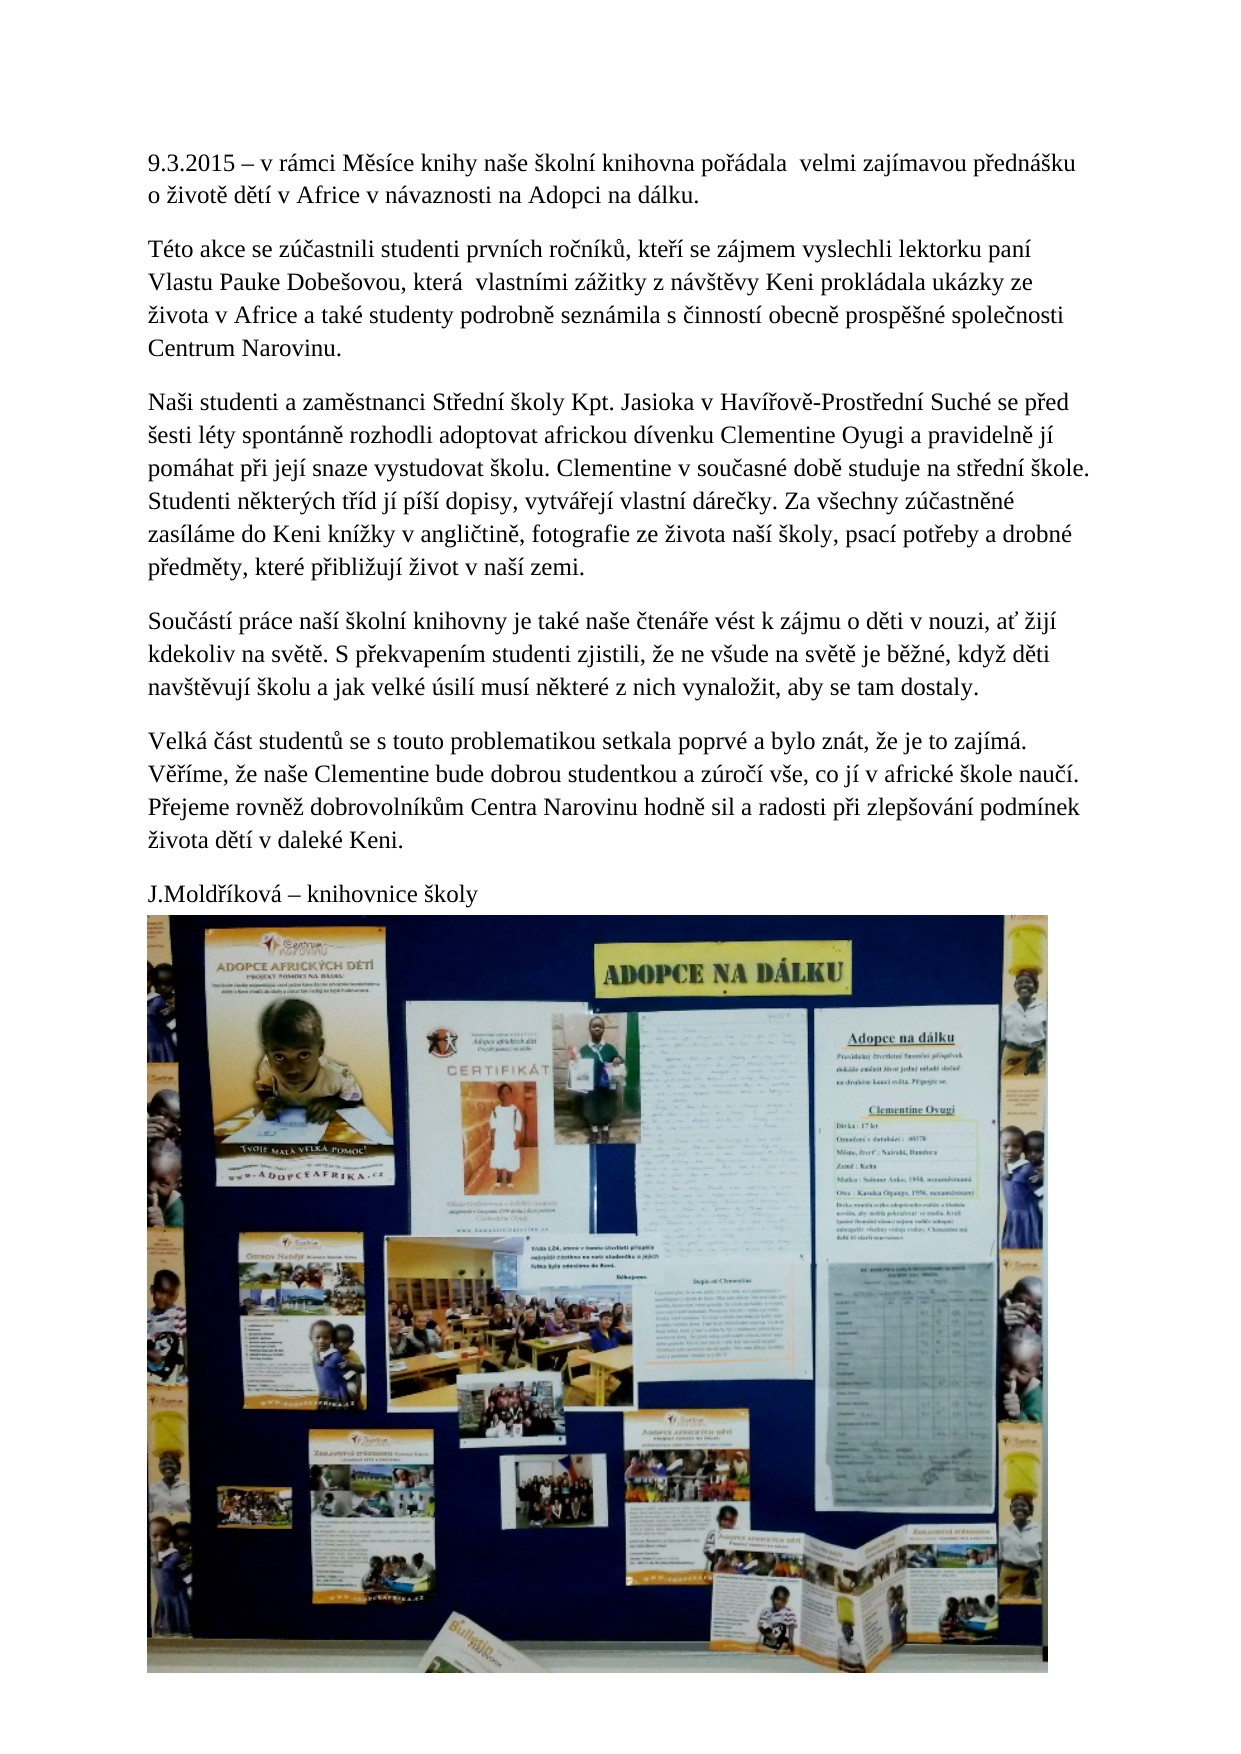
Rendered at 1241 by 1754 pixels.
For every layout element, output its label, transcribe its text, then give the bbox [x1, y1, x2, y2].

text 9.3.2015 – v rámci Měsíce knihy naše školní knihovna pořádala velmi zajímavou přednášku o životě dětí v Africe v návaznosti na Adopci na dálku. [148, 148, 1093, 209]
picture [147, 915, 1048, 1673]
text Velká část studentů se s touto problematikou setkala poprvé a bylo znát, že je to zajímá. Věříme, že naše Clementine bude dobrou studentkou a zúročí vše, co jí v africké škole naučí. Přejeme rovněž dobrovolníkům Centra Narovinu hodně sil a radosti při zlepšování podmínek života dětí v daleké Keni. [148, 726, 1093, 854]
text Součástí práce naší školní knihovny je také naše čtenáře vést k zájmu o děti v nouzi, ať žijí kdekoliv na světě. S překvapením studenti zjistili, že ne všude na světě je běžné, když děti navštěvují školu a jak velké úsilí musí některé z nich vynaložit, aby se tam dostaly. [148, 606, 1093, 701]
text Naši studenti a zaměstnanci Střední školy Kpt. Jasioka v Havířově-Prostřední Suché se před šesti léty spontánně rozhodli adoptovat africkou dívenku Clementine Oyugi a pravidelně jí pomáhat při její snaze vystudovat školu. Clementine v současné době studuje na střední škole. Studenti některých tříd jí píší dopisy, vytvářejí vlastní dárečky. Za všechny zúčastněné zasíláme do Keni knížky v angličtině, fotografie ze života naší školy, psací potřeby a drobné předměty, které přibližují život v naší zemi. [148, 387, 1093, 581]
text Této akce se zúčastnili studenti prvních ročníků, kteří se zájmem vyslechli lektorku paní Vlastu Pauke Dobešovou, která vlastními zážitky z návštěvy Keni prokládala ukázky ze života v Africe a také studenty podrobně seznámila s činností obecně prospěšné společnosti Centrum Narovinu. [148, 234, 1093, 362]
text J.Moldříková – knihovnice školy [148, 879, 1093, 908]
